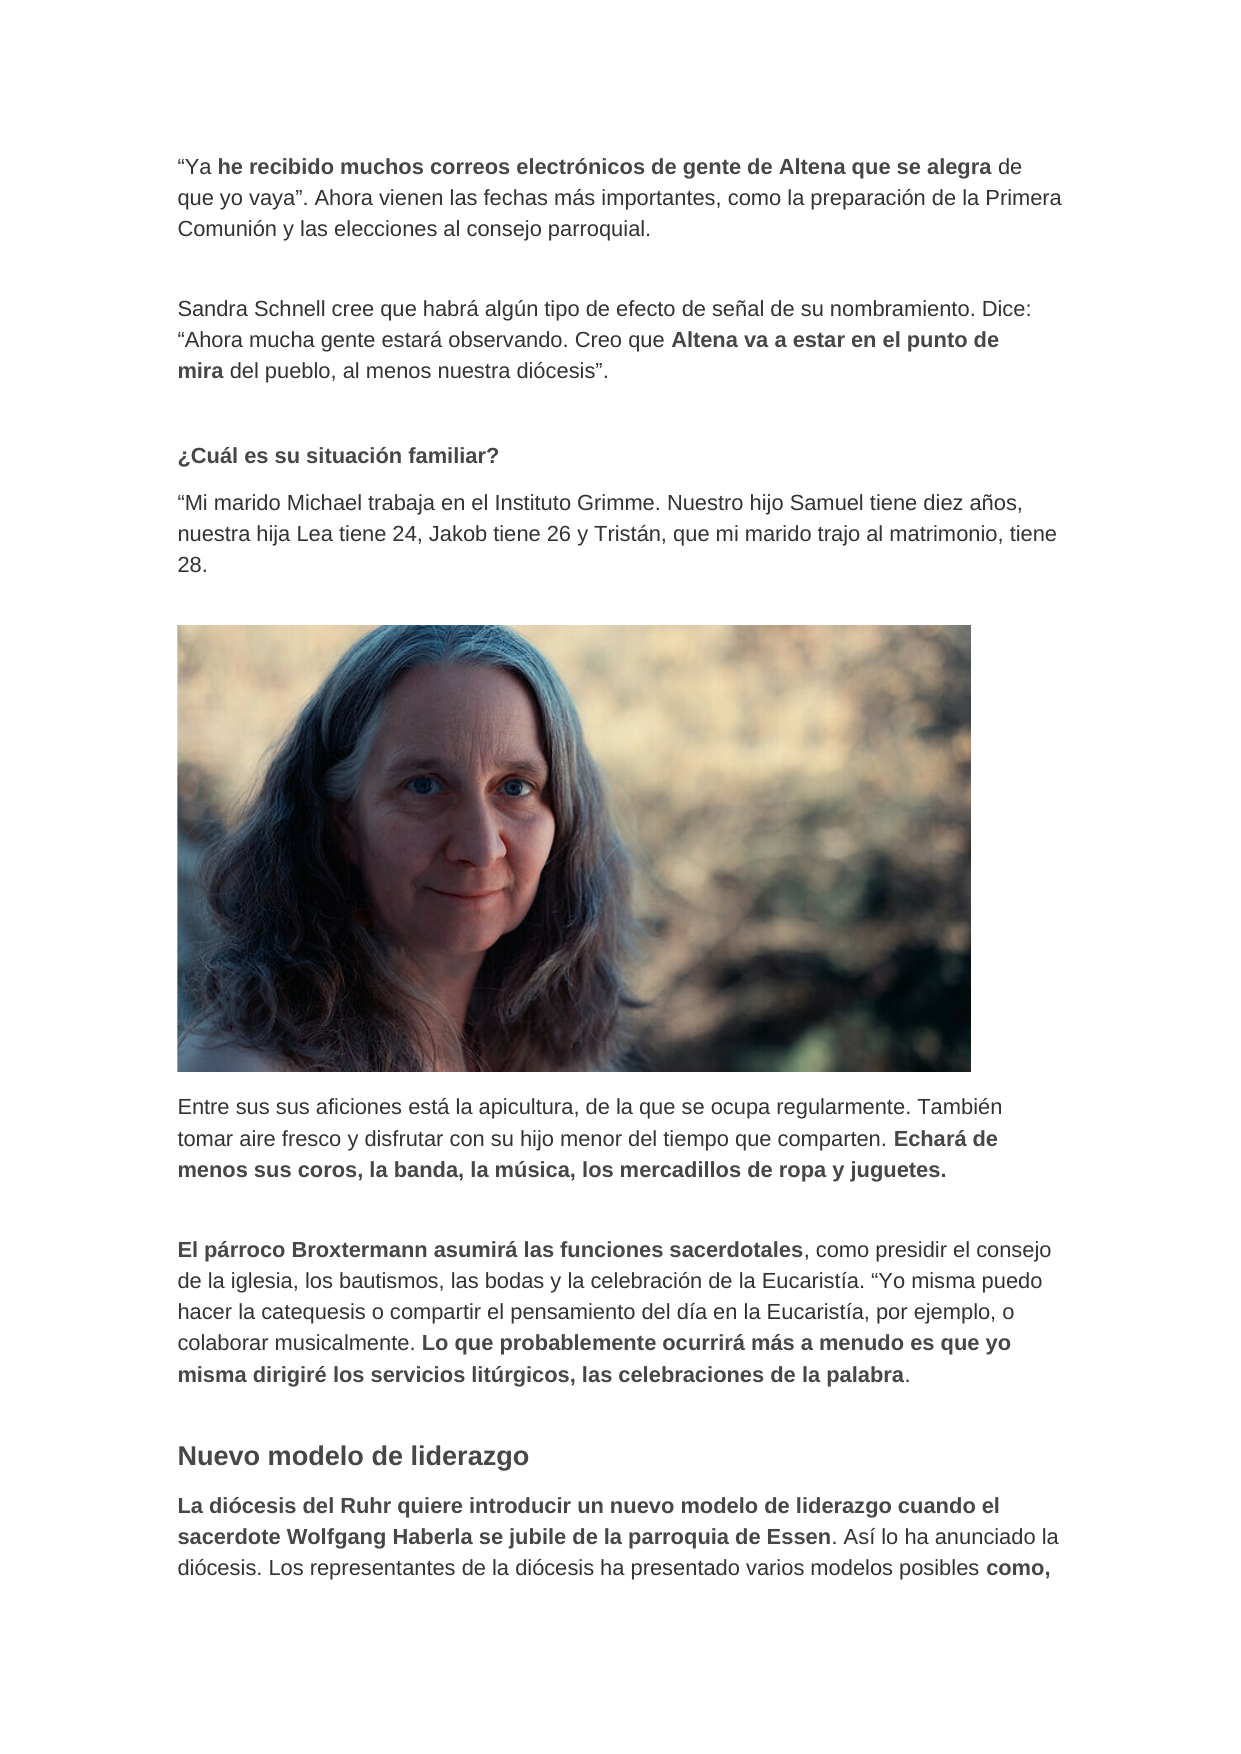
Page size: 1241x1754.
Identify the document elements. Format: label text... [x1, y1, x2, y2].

text “Mi marido Michael trabaja en el Instituto Grimme. Nuestro hijo Samuel tiene diez años, nuestra hija Lea tiene 24, Jakob tiene 26 y Tristán, que mi marido trajo al matrimonio, tiene 28. [177, 483, 1063, 577]
text Nuevo modelo de liderazgo [177, 1435, 1063, 1471]
text “Ya he recibido muchos correos electrónicos de gente de Altena que se alegra de que yo vaya”. Ahora vienen las fechas más importantes, como la preparación de la Primera Comunión y las elecciones al consejo parroquial. [177, 148, 1063, 241]
text ¿Cuál es su situación familiar? [177, 432, 1063, 468]
text El párroco Broxtermann asumirá las funciones sacerdotales, como presidir el consejo de la iglesia, los bautismos, las bodas y la celebración de la Eucaristía. “Yo misma puedo hacer la catequesis o compartir el pensamiento del día en la Eucaristía, por ejemplo, o colaborar musicalmente. Lo que probablemente ocurrirá más a menudo es que yo misma dirigiré los servicios litúrgicos, las celebraciones de la palabra. [177, 1230, 1063, 1387]
text Sandra Schnell cree que habrá algún tipo de efecto de señal de su nombramiento. Dice: “Ahora mucha gente estará observando. Creo que Altena va a estar en el punto de mira del pueblo, al menos nuestra diócesis”. [177, 290, 1063, 383]
text Entre sus sus aficiones está la apicultura, de la que se ocupa regularmente. También tomar aire fresco y disfrutar con su hijo menor del tiempo que comparten. Echará de menos sus coros, la banda, la música, los mercadillos de ropa y juguetes. [177, 1088, 1063, 1182]
picture [177, 625, 971, 1072]
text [177, 1487, 1063, 1580]
